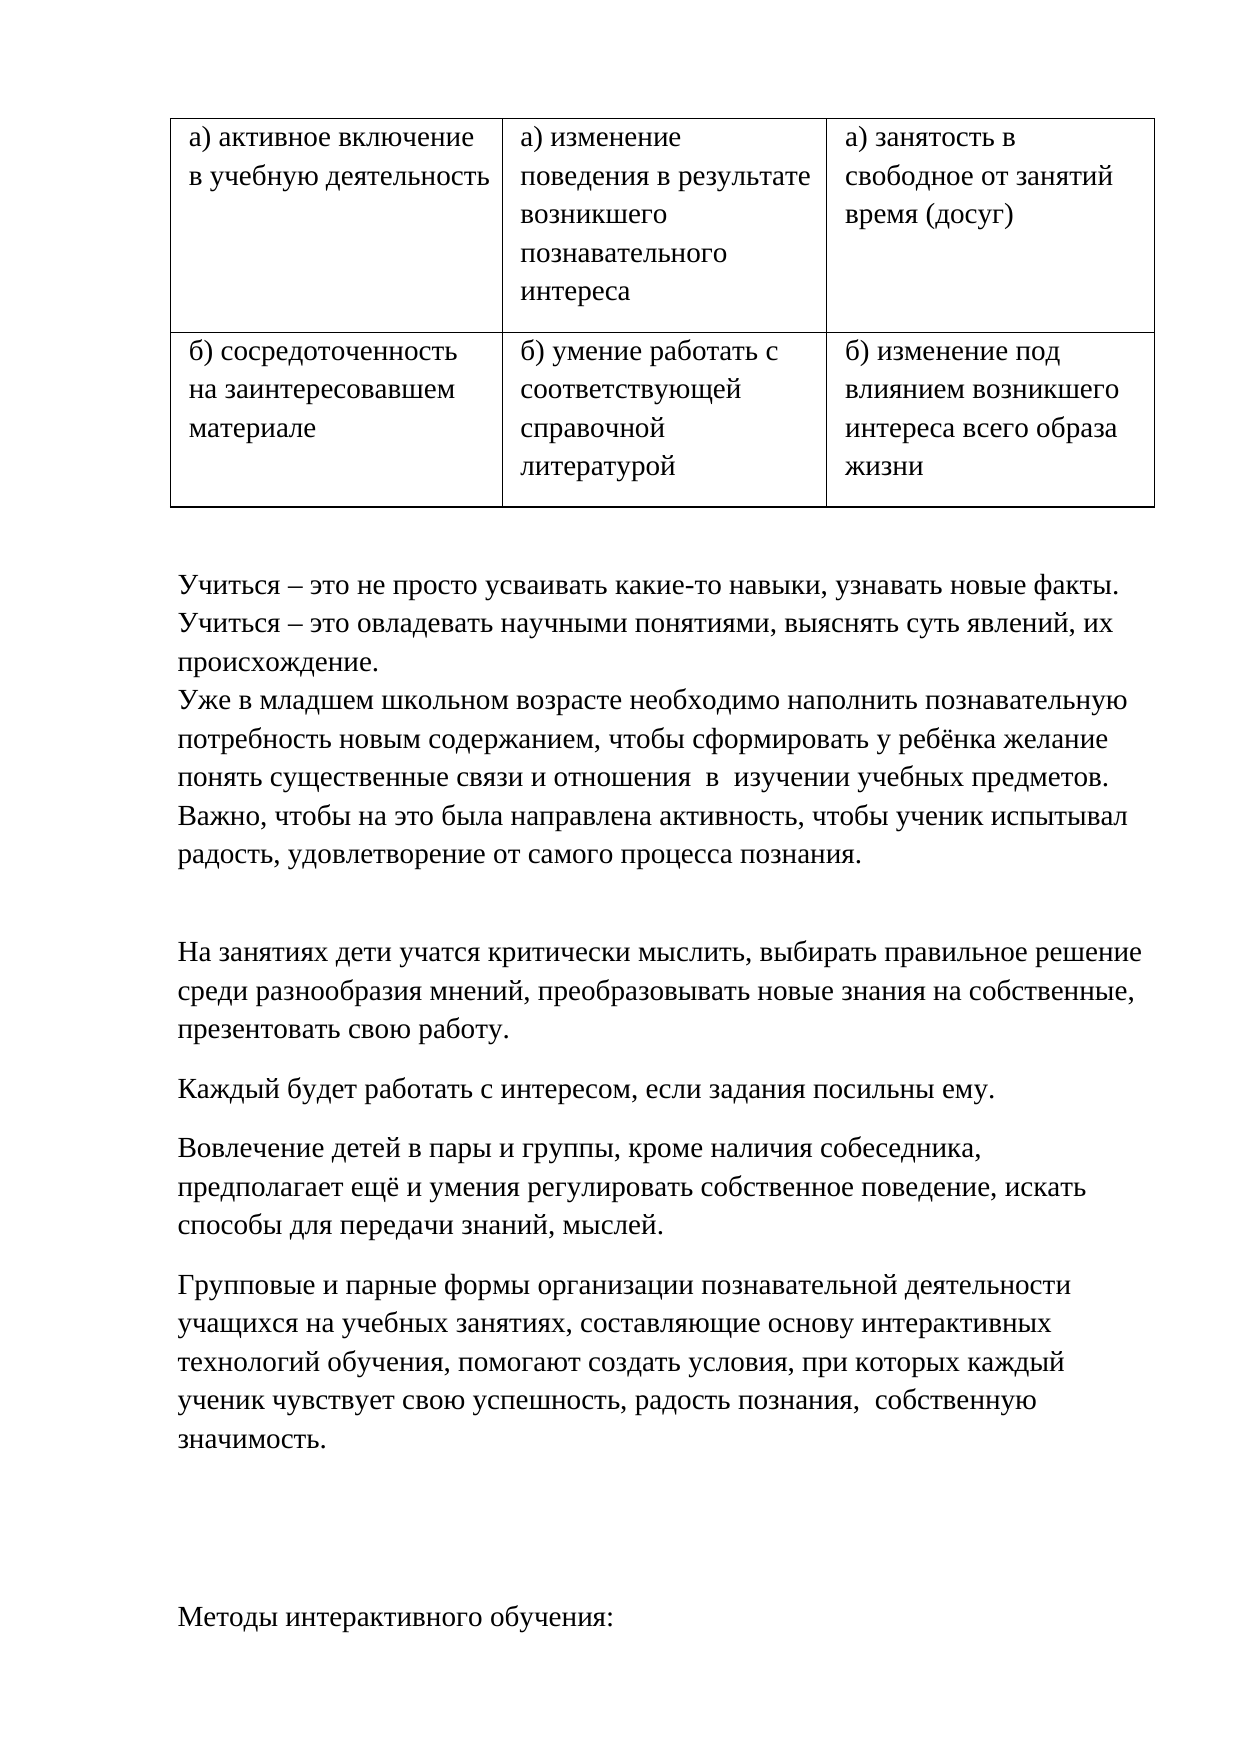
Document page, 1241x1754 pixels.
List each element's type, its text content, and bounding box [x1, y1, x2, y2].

text Важно, чтобы на это была направлена активность, чтобы ученик испытывал радость, удовлетворение от самого процесса познания. [177, 798, 1152, 870]
text Вовлечение детей в пары и группы, кроме наличия собеседника, предполагает ещё и умения регулировать собственное поведение, искать способы для передачи знаний, мыслей. [177, 1130, 1152, 1241]
table_cell б) изменение под влиянием возникшего интереса всего образа жизни [827, 333, 1154, 506]
text Групповые и парные формы организации познавательной деятельности учащихся на учебных занятиях, составляющие основу интерактивных технологий обучения, помогают создать условия, при которых каждый ученик чувствует свою успешность, радость познания, собственную значимость. [177, 1267, 1152, 1454]
text Учиться – это не просто усваивать какие-то навыки, узнавать новые факты. [177, 567, 1152, 600]
table_header а) занятость в свободное от занятий время (досуг) [827, 119, 1154, 332]
table_cell б) сосредоточенность на заинтересовавшем материале [171, 333, 502, 506]
table_header а) изменение поведения в результате возникшего познавательного интереса [503, 119, 826, 332]
text Учиться – это овладевать научными понятиями, выяснять суть явлений, их происхождение. [177, 605, 1152, 677]
text На занятиях дети учатся критически мыслить, выбирать правильное решение среди разнообразия мнений, преобразовывать новые знания на собственные, презентовать свою работу. [177, 934, 1152, 1045]
table_cell б) умение работать с соответствующей справочной литературой [503, 333, 826, 506]
text Уже в младшем школьном возрасте необходимо наполнить познавательную потребность новым содержанием, чтобы сформировать у ребёнка желание понять существенные связи и отношения в изучении учебных предметов. [177, 682, 1152, 793]
text Методы интерактивного обучения: [177, 1599, 1152, 1633]
table_header а) активное включение в учебную деятельность [171, 119, 502, 332]
text Каждый будет работать с интересом, если задания посильны ему. [177, 1071, 1152, 1104]
